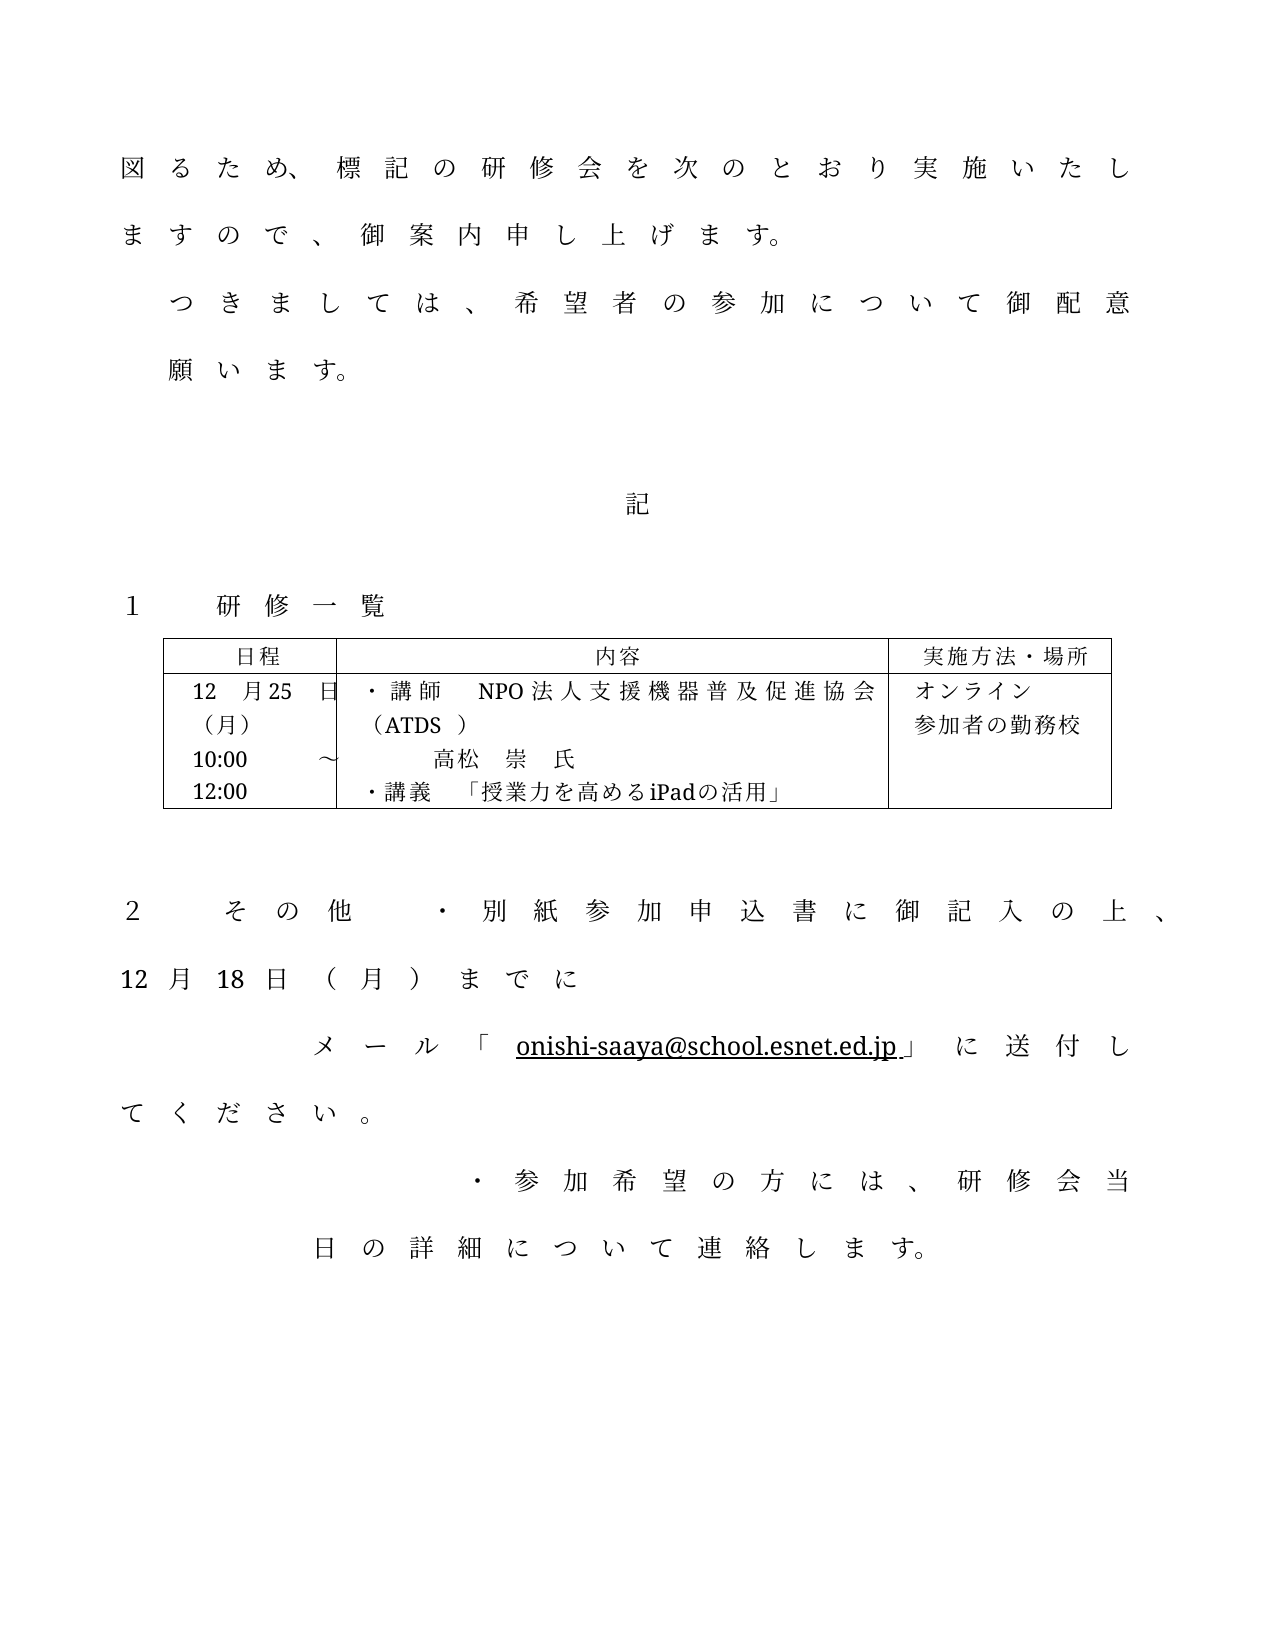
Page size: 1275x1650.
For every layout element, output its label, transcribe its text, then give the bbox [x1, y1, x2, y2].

text １ 研修一覧 [120, 571, 1155, 638]
table_header 実施方法・場所 [889, 639, 1111, 672]
table_header 内容 [337, 639, 888, 672]
text ・参加希望の方には、研修会当日の詳細について連絡します。 [96, 1146, 1155, 1280]
text つきましては、希望者の参加について御配意願います。 [120, 268, 1155, 402]
table_cell 12月25日（月） 10:00～12:00 [164, 674, 336, 808]
text メール「onishi-saaya@school.esnet.ed.jp」に送付してください。 [120, 1011, 1155, 1146]
table_cell オンライン 参加者の勤務校 [889, 674, 1111, 808]
text ２ その他 ・別紙参加申込書に御記入の上、12月18日（月）までに [120, 876, 1155, 1011]
subtitle 記 [120, 469, 1155, 537]
table_cell ・講師 NPO法人支援機器普及促進協会（ATDS） 高松 崇 氏 ・講義 「授業力を高めるiPadの活用」 [337, 674, 888, 808]
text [120, 133, 1155, 268]
table_header 日程 [164, 639, 336, 672]
